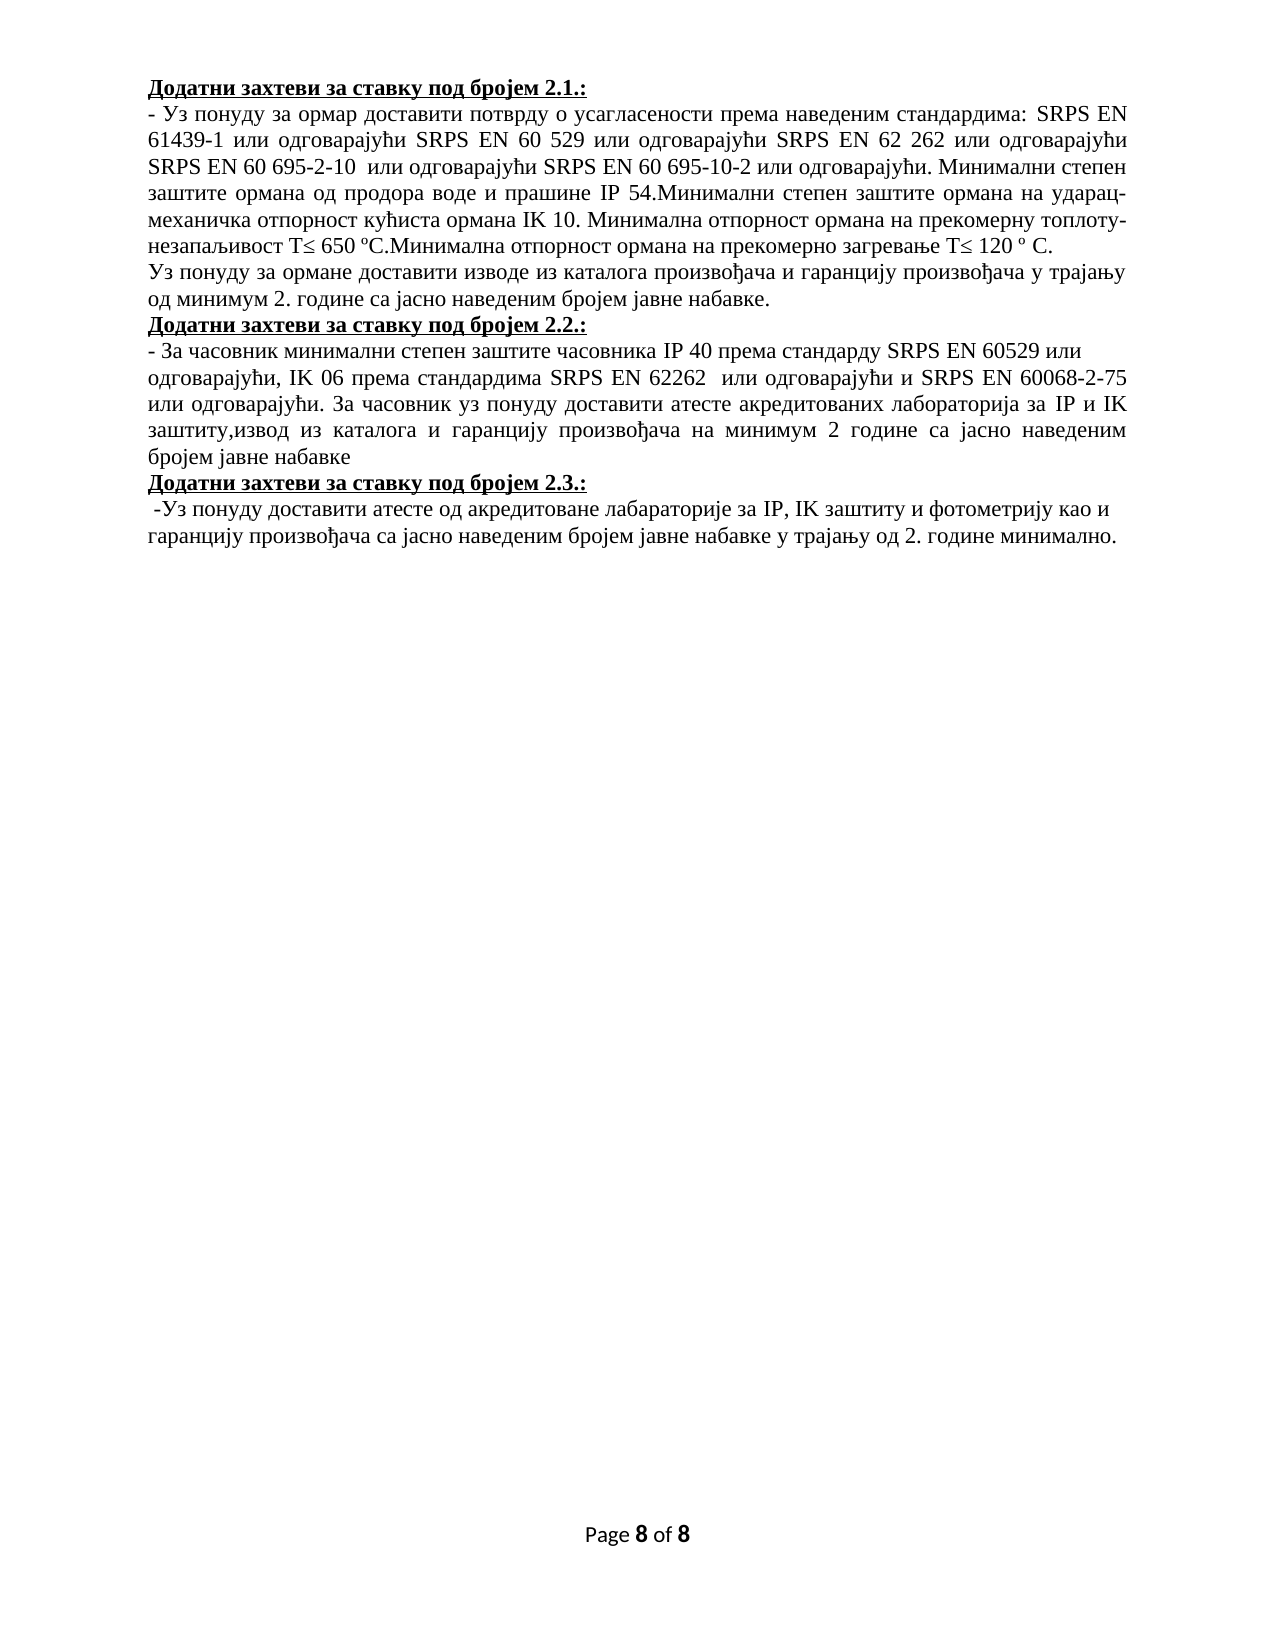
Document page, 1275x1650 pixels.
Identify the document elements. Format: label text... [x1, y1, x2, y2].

text Додатни захтеви за ставку под бројем 2.1.: [148, 74, 1127, 100]
text -Уз понуду доставити атесте од акредитоване лабараторије за IP, IK заштиту и фотометрију као и гаранцију произвођача са јасно наведеним бројем јавне набавке у трајању од 2. године минимално. [148, 496, 1127, 548]
text Додатни захтеви за ставку под бројем 2.3.: [148, 469, 1127, 496]
text Уз понуду за ормане доставити изводе из каталога произвођача и гаранцију произвођача у трајању од минимум 2. године са јасно наведеним бројем јавне набавке. [148, 258, 1127, 311]
text Додатни захтеви за ставку под бројем 2.2.: [148, 311, 1127, 337]
text одговарајући, IK 06 према стандардима SRPS EN 62262 или одговарајући и SRPS EN 60068-2-75 или одговарајући. За часовник уз понуду доставити атесте акредитованих лабораторија за IP и IK заштиту,извод из каталога и гаранцију произвођача на минимум 2 године са јасно наведеним бројем јавне набавке [148, 364, 1127, 469]
text - За часовник минимални степен заштите часовника IP 40 према стандарду SRPS EN 60529 или [148, 337, 1127, 364]
text - Уз понуду за ормар доставити потврду о усагласености према наведеним стандардима: SRPS EN 61439-1 или одговарајући SRPS EN 60 529 или одговарајући SRPS EN 62 262 или одговарајући SRPS EN 60 695-2-10 или одговарајући SRPS EN 60 695-10-2 или одговарајући. Минимални степен заштите ормана од продора воде и прашине IP 54.Минимални степен заштите ормана на ударац-механичка отпорност кућиста ормана IK 10. Минимална отпорност ормана на прекомерну топлоту-незапаљивост Т≤ 650 ºC.Минимална отпорност ормана на прекомерно загревање Т≤ 120 º C. [148, 100, 1127, 258]
